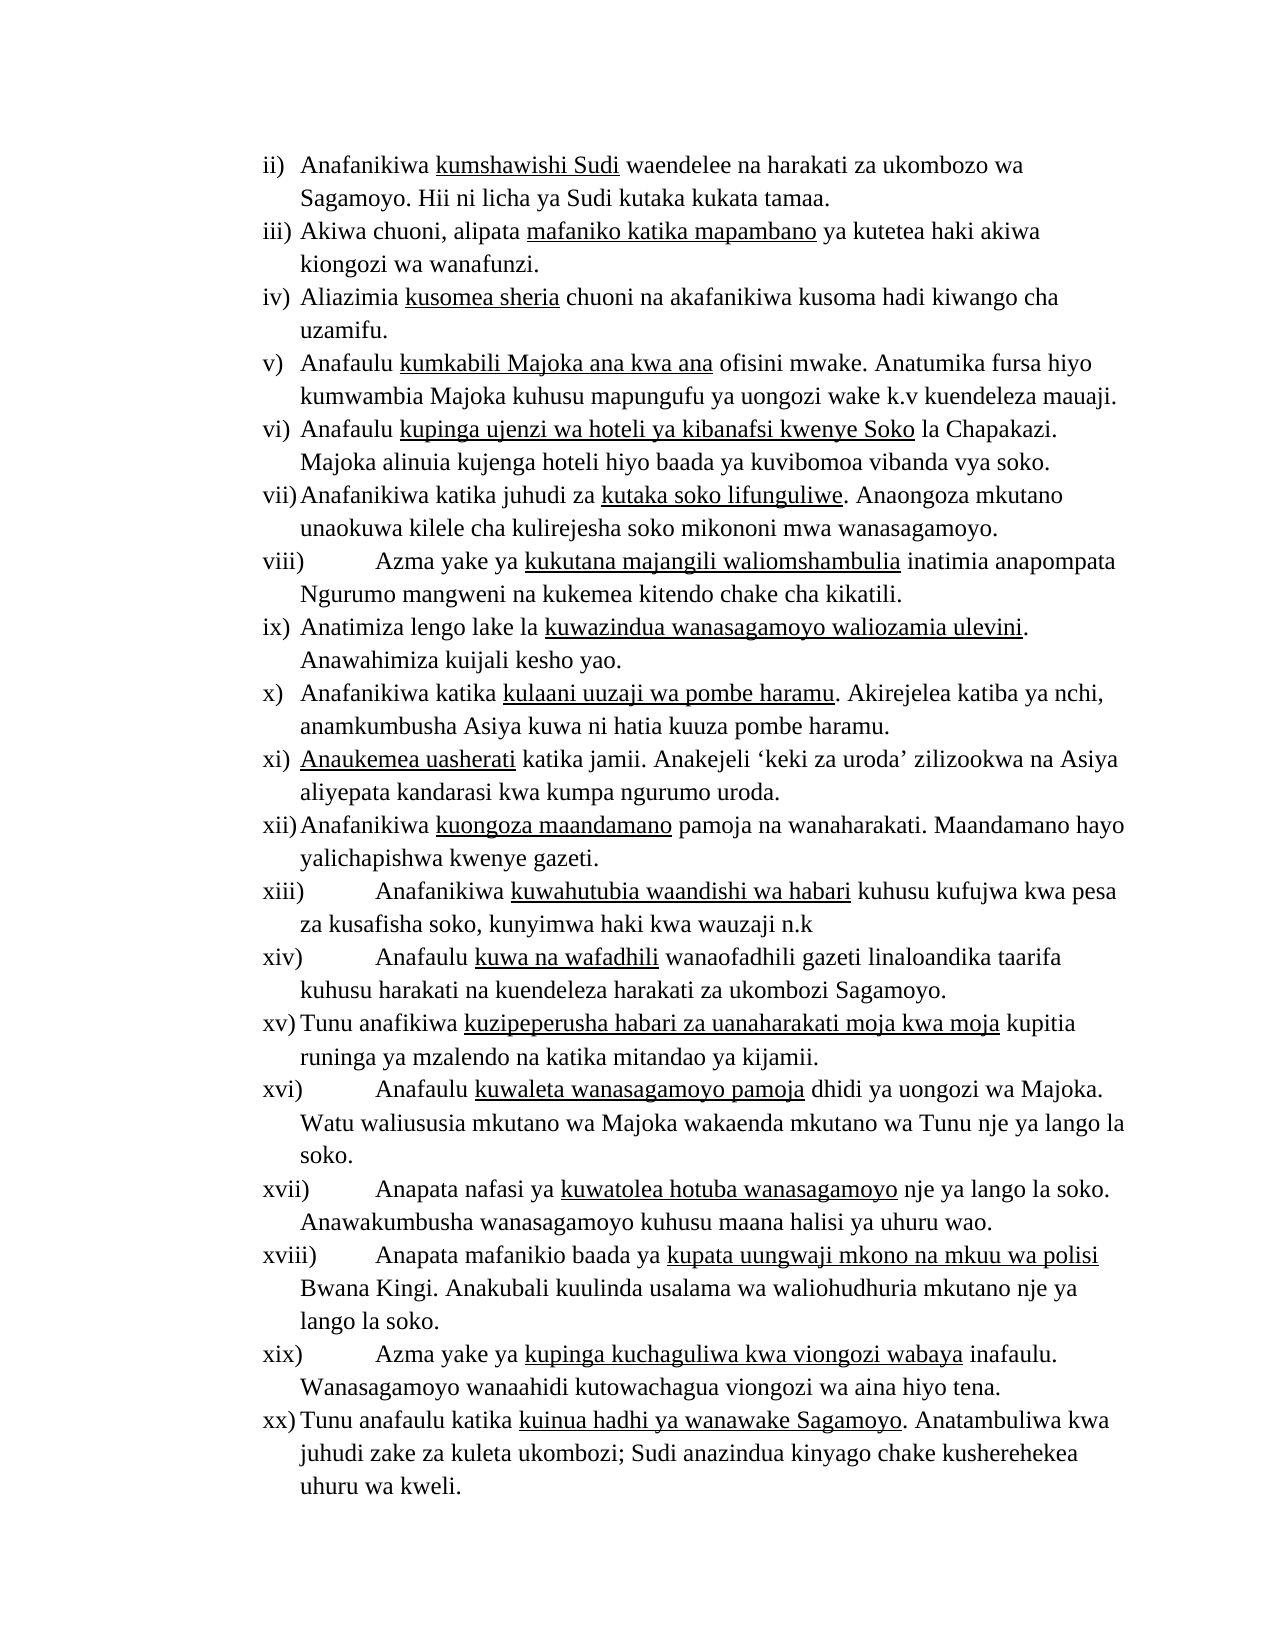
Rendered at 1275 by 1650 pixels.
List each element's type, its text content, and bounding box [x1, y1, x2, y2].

list Akiwa chuoni, alipata mafaniko katika mapambano ya kutetea haki akiwa kiongozi wa wanafunzi. [262, 216, 1125, 278]
list Anafaulu kuwaleta wanasagamoyo pamoja dhidi ya uongozi wa Majoka. Watu waliususia mkutano wa Majoka wakaenda mkutano wa Tunu nje ya lango la soko. [262, 1074, 1125, 1169]
list Tunu anafikiwa kuzipeperusha habari za uanaharakati moja kwa moja kupitia runinga ya mzalendo na katika mitandao ya kijamii. [262, 1008, 1125, 1070]
list Aliazimia kusomea sheria chuoni na akafanikiwa kusoma hadi kiwango cha uzamifu. [262, 282, 1125, 344]
list Anapata nafasi ya kuwatolea hotuba wanasagamoyo nje ya lango la soko. Anawakumbusha wanasagamoyo kuhusu maana halisi ya uhuru wao. [262, 1174, 1125, 1235]
list Anapata mafanikio baada ya kupata uungwaji mkono na mkuu wa polisi Bwana Kingi. Anakubali kuulinda usalama wa waliohudhuria mkutano nje ya lango la soko. [262, 1240, 1125, 1334]
list Anafaulu kupinga ujenzi wa hoteli ya kibanafsi kwenye Soko la Chapakazi. Majoka alinuia kujenga hoteli hiyo baada ya kuvibomoa vibanda vya soko. [262, 414, 1125, 476]
list Anaukemea uasherati katika jamii. Anakejeli ‘keki za uroda’ zilizookwa na Asiya aliyepata kandarasi kwa kumpa ngurumo uroda. [262, 744, 1125, 806]
list Anafanikiwa kuongoza maandamano pamoja na wanaharakati. Maandamano hayo yalichapishwa kwenye gazeti. [262, 810, 1125, 872]
list Anafanikiwa katika kulaani uuzaji wa pombe haramu. Akirejelea katiba ya nchi, anamkumbusha Asiya kuwa ni hatia kuuza pombe haramu. [262, 678, 1125, 740]
list Anafaulu kumkabili Majoka ana kwa ana ofisini mwake. Anatumika fursa hiyo kumwambia Majoka kuhusu mapungufu ya uongozi wake k.v kuendeleza mauaji. [262, 348, 1125, 410]
list Azma yake ya kupinga kuchaguliwa kwa viongozi wabaya inafaulu. Wanasagamoyo wanaahidi kutowachagua viongozi wa aina hiyo tena. [262, 1339, 1125, 1401]
list Anafanikiwa katika juhudi za kutaka soko lifunguliwe. Anaongoza mkutano unaokuwa kilele cha kulirejesha soko mikononi mwa wanasagamoyo. [262, 480, 1125, 542]
list Anafanikiwa kumshawishi Sudi waendelee na harakati za ukombozo wa Sagamoyo. Hii ni licha ya Sudi kutaka kukata tamaa. [262, 150, 1125, 212]
list Azma yake ya kukutana majangili waliomshambulia inatimia anapompata Ngurumo mangweni na kukemea kitendo chake cha kikatili. [262, 546, 1125, 608]
list Anafanikiwa kuwahutubia waandishi wa habari kuhusu kufujwa kwa pesa za kusafisha soko, kunyimwa haki kwa wauzaji n.k [262, 876, 1125, 938]
list Anatimiza lengo lake la kuwazindua wanasagamoyo waliozamia ulevini. Anawahimiza kuijali kesho yao. [262, 612, 1125, 674]
list Tunu anafaulu katika kuinua hadhi ya wanawake Sagamoyo. Anatambuliwa kwa juhudi zake za kuleta ukombozi; Sudi anazindua kinyago chake kusherehekea uhuru wa kweli. [262, 1405, 1125, 1499]
list Anafaulu kuwa na wafadhili wanaofadhili gazeti linaloandika taarifa kuhusu harakati na kuendeleza harakati za ukombozi Sagamoyo. [262, 942, 1125, 1004]
